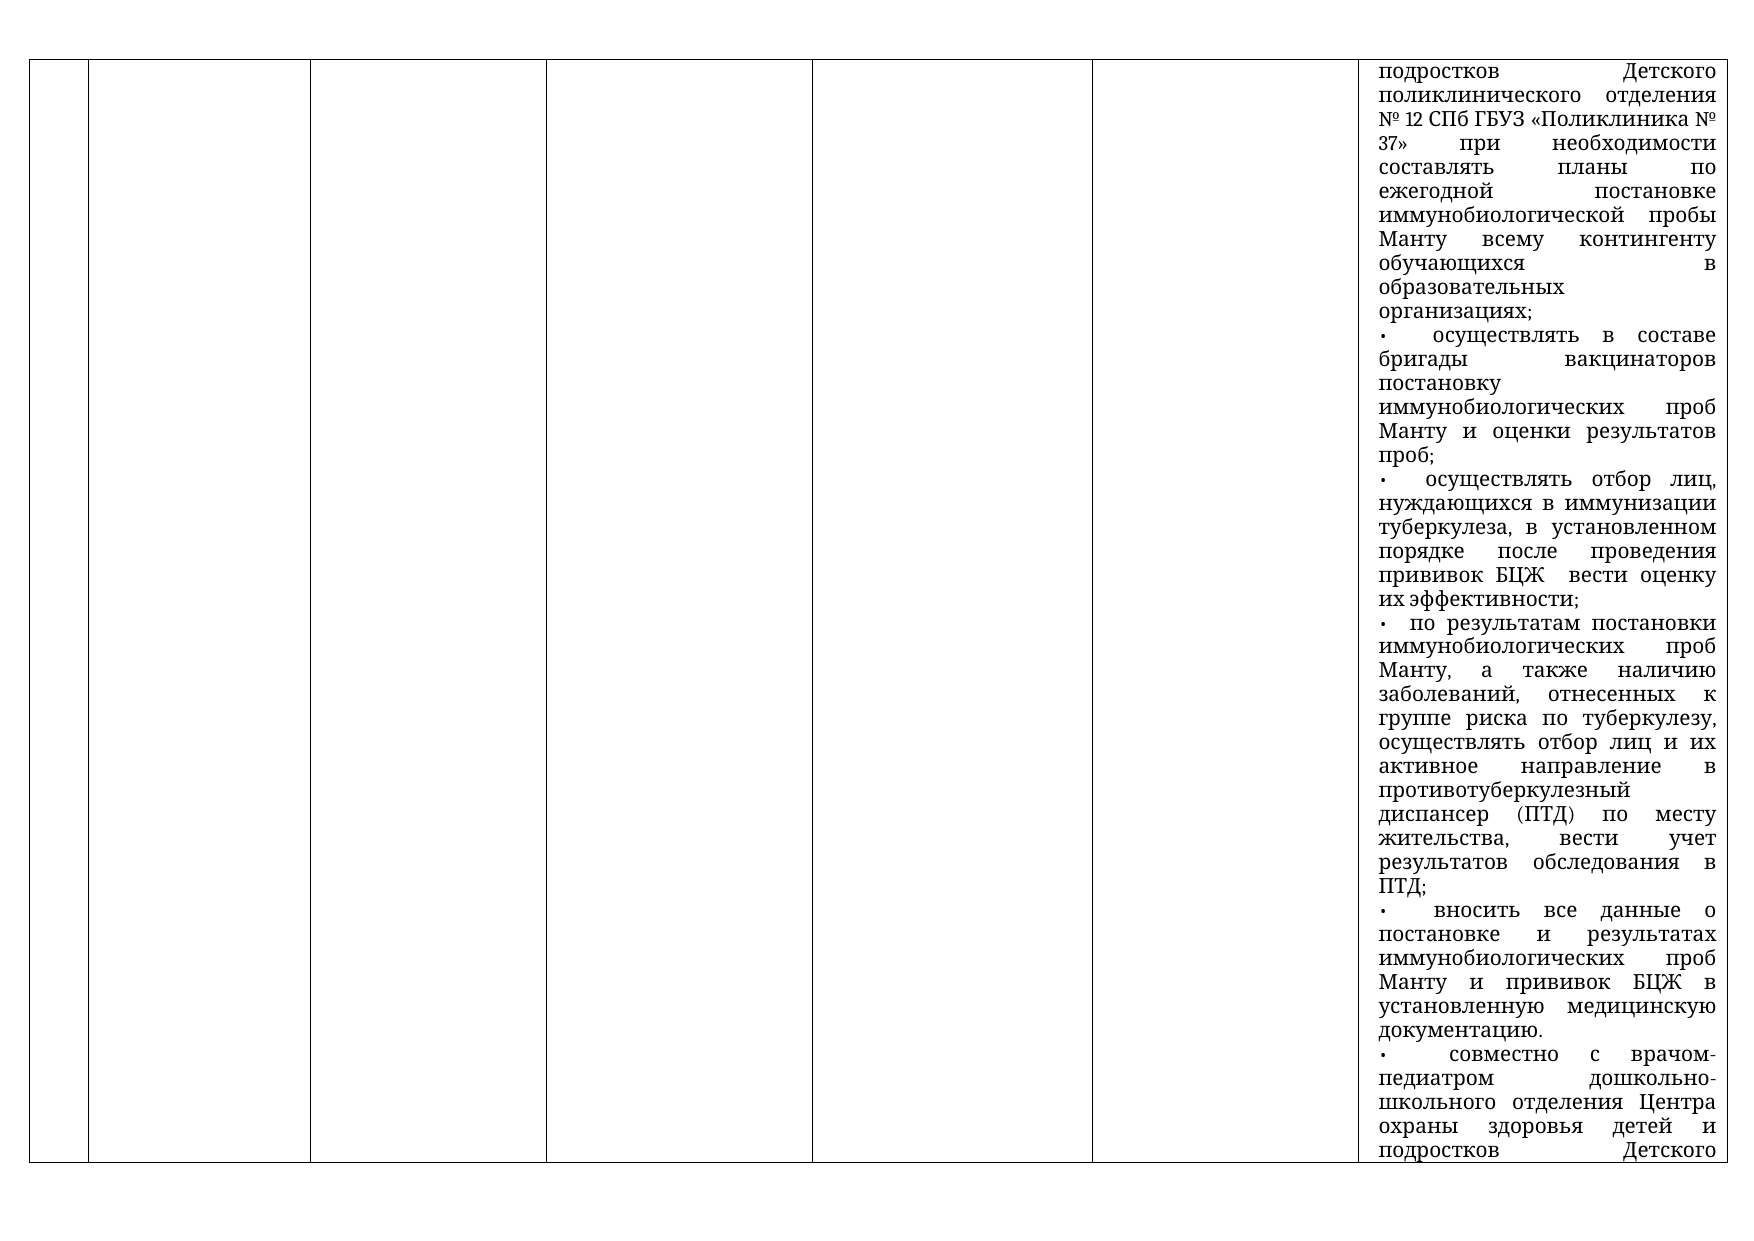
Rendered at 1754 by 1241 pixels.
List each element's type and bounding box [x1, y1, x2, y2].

table_cell [1093, 60, 1358, 1162]
table_cell [311, 60, 546, 1162]
table_cell [89, 60, 310, 1162]
table_cell [30, 60, 88, 1162]
table_cell [1359, 60, 1727, 1162]
table_cell [813, 60, 1092, 1162]
table_cell [547, 60, 812, 1162]
